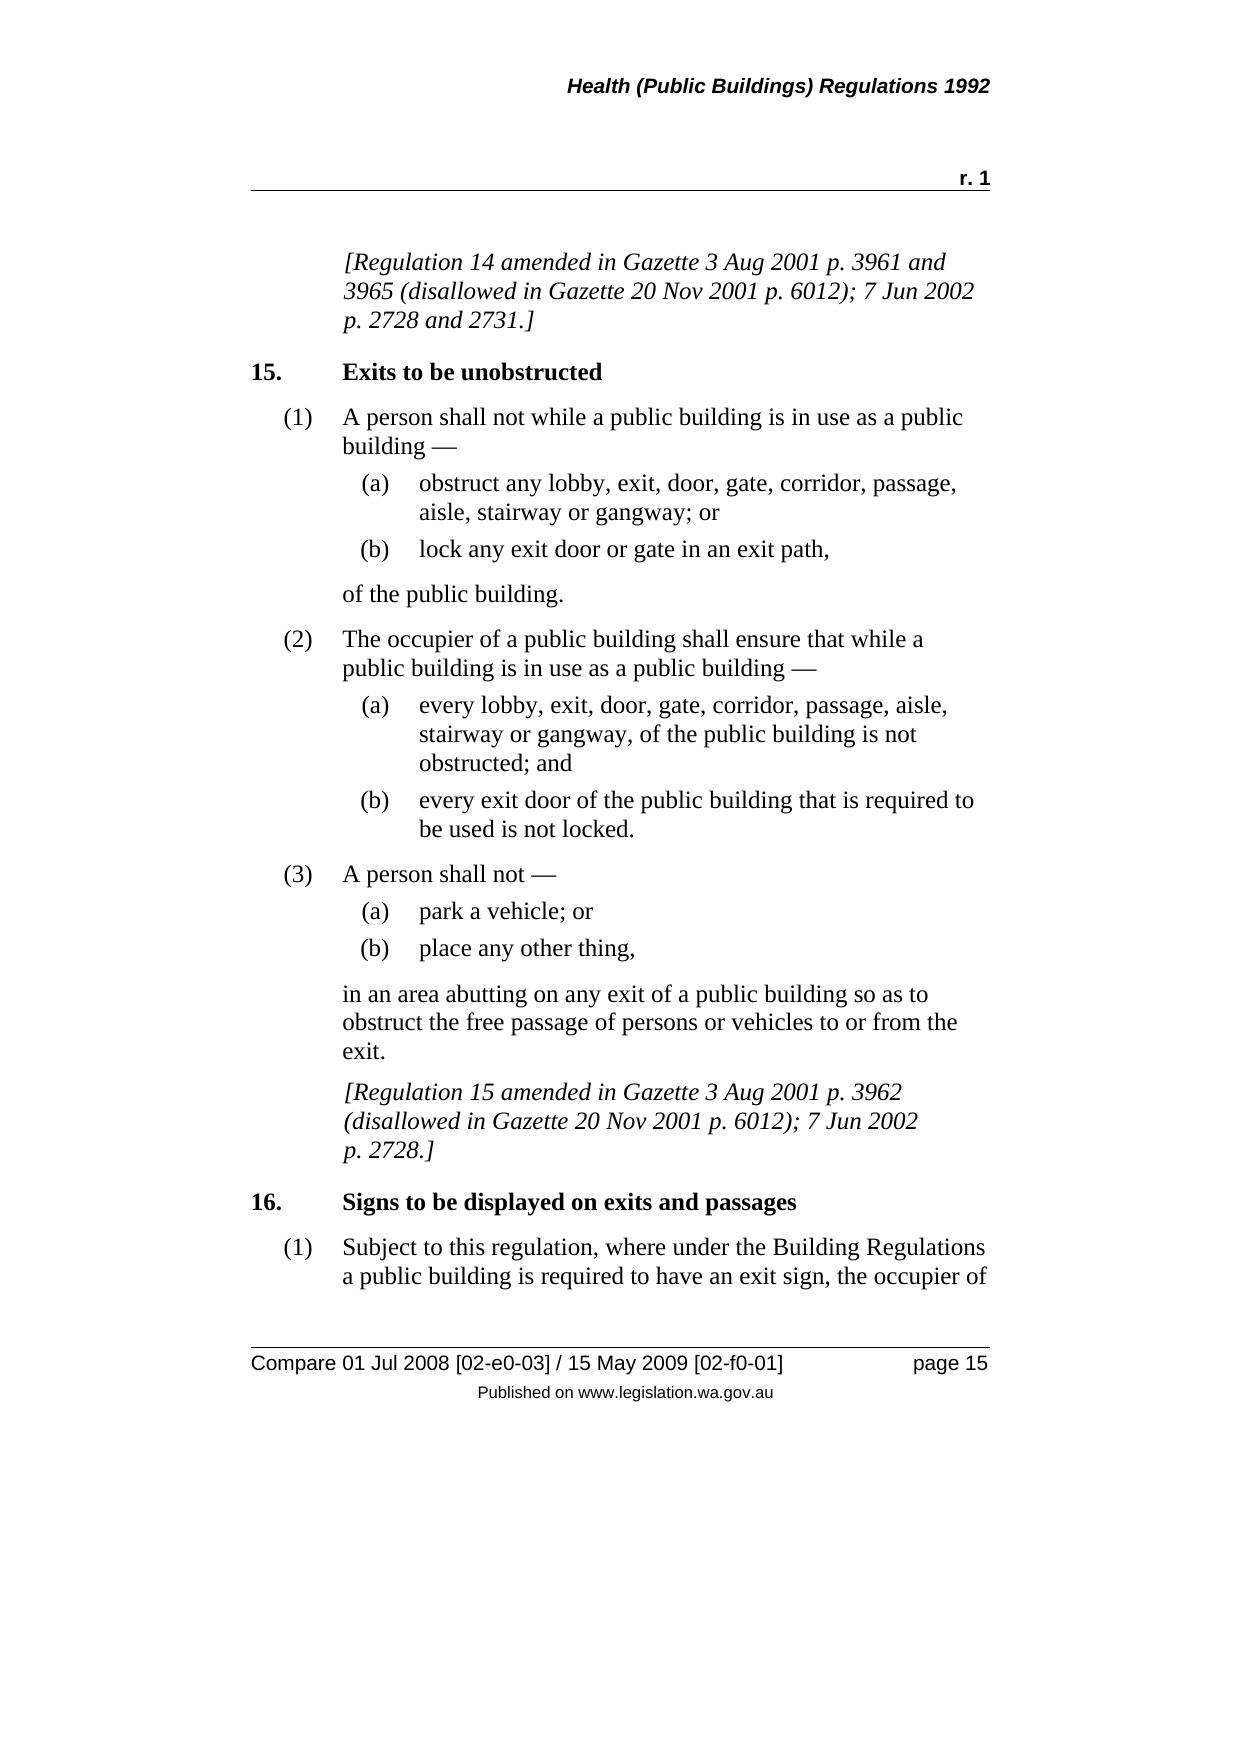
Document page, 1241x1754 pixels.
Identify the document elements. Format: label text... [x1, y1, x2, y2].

text (a) park a vehicle; or [251, 896, 990, 925]
text (2) The occupier of a public building shall ensure that while a public building is in use as a public building — [251, 624, 990, 682]
text (b) place any other thing, [251, 933, 990, 962]
subtitle 15. Exits to be unobstructed [251, 357, 990, 385]
text [Regulation 14 amended in Gazette 3 Aug 2001 p. 3961 and 3965 (disallowed in Gazette 20 Nov 2001 p. 6012); 7 Jun 2002 p. 2728 and 2731.] [251, 247, 990, 334]
text (b) lock any exit door or gate in an exit path, [251, 534, 990, 562]
text of the public building. [251, 579, 990, 608]
subtitle 16. Signs to be displayed on exits and passages [251, 1187, 990, 1215]
text (a) every lobby, exit, door, gate, corridor, passage, aisle, stairway or gangway, of the public building is not obstructed; and [251, 690, 990, 777]
text (b) every exit door of the public building that is required to be used is not locked. [251, 785, 990, 842]
text [Regulation 15 amended in Gazette 3 Aug 2001 p. 3962 (disallowed in Gazette 20 Nov 2001 p. 6012); 7 Jun 2002 p. 2728.] [251, 1077, 990, 1164]
text in an area abutting on any exit of a public building so as to obstruct the free passage of persons or vehicles to or from the exit. [251, 979, 990, 1065]
text (a) obstruct any lobby, exit, door, gate, corridor, passage, aisle, stairway or gangway; or [251, 468, 990, 525]
text (3) A person shall not — [251, 859, 990, 888]
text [251, 1232, 990, 1289]
text (1) A person shall not while a public building is in use as a public building — [251, 402, 990, 459]
